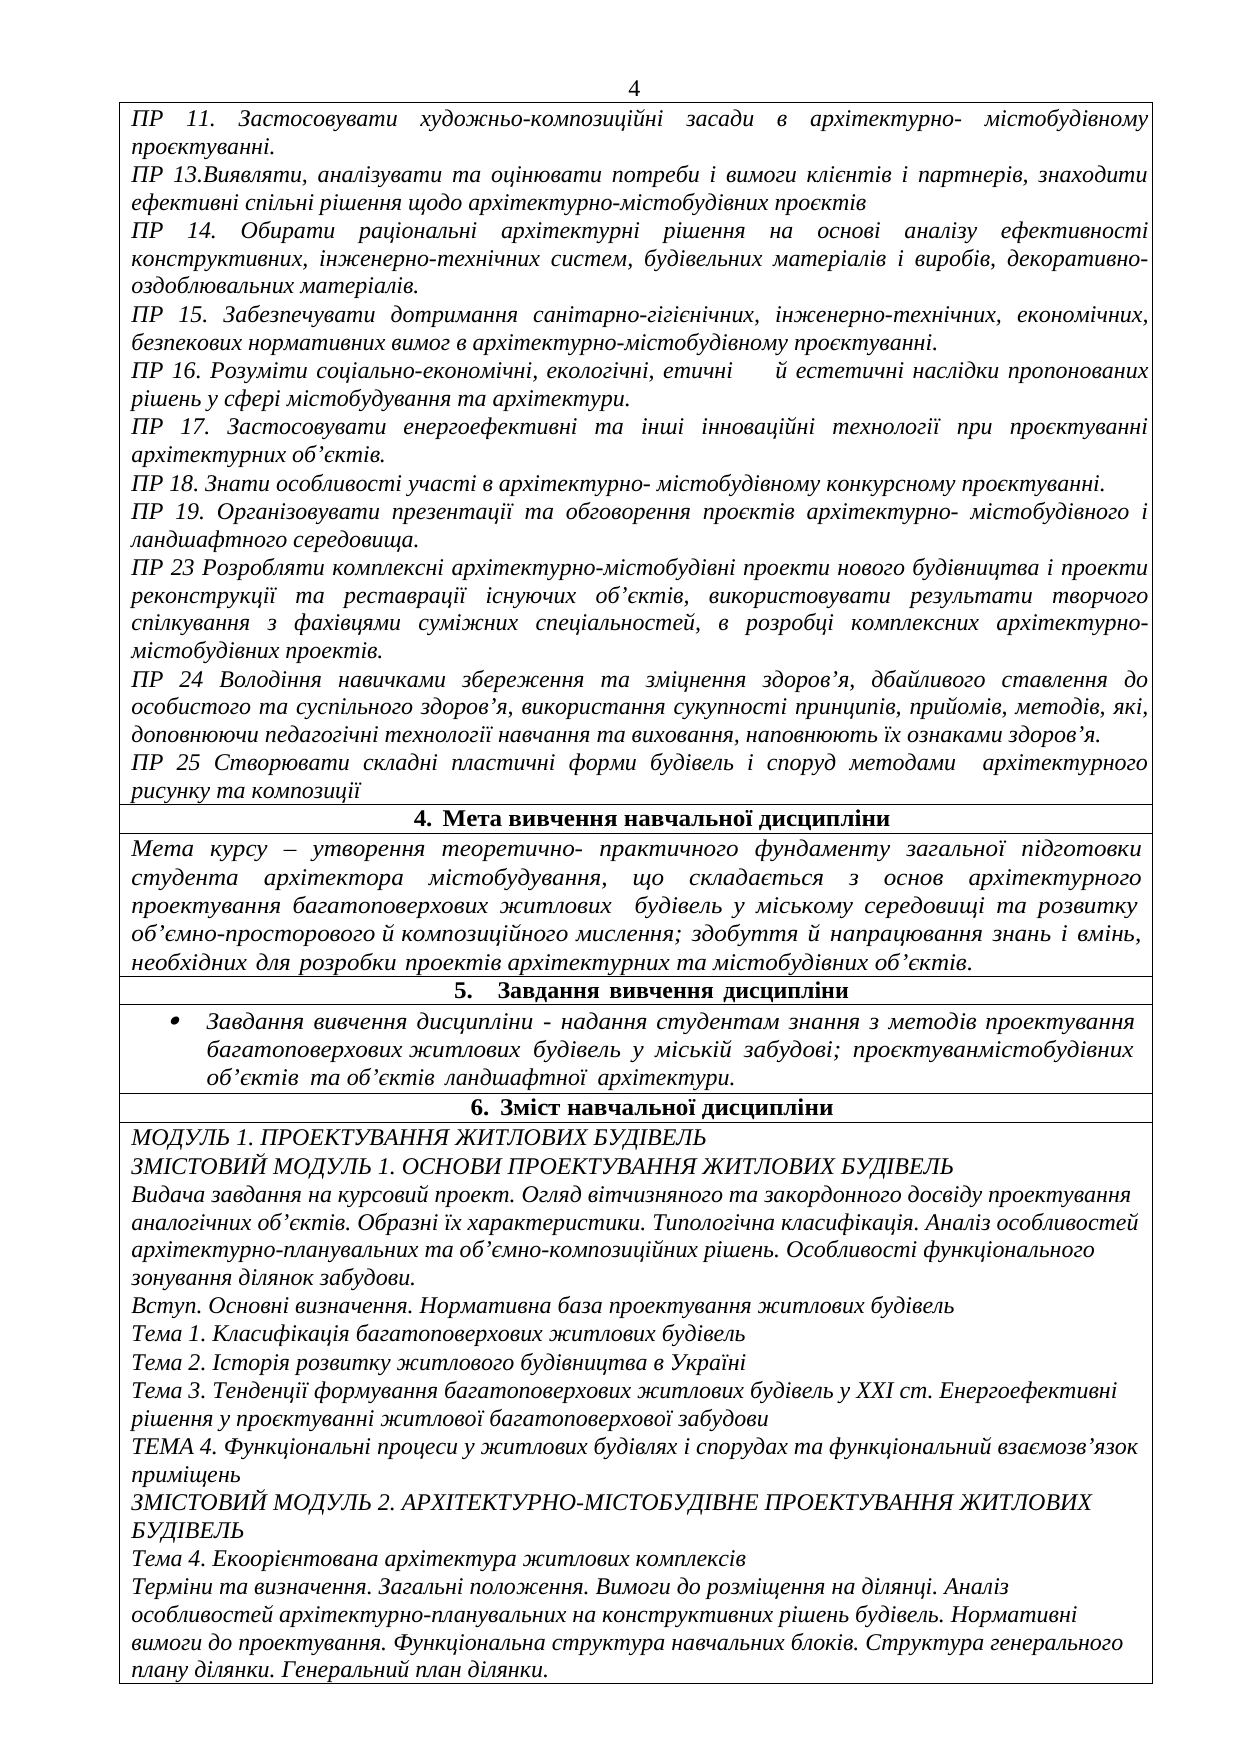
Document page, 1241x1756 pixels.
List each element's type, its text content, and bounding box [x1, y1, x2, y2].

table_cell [120, 103, 1152, 803]
table_cell 6. Зміст навчальної дисципліни [120, 1094, 1152, 1122]
table_cell Завдання вивчення дисципліни - надання студентам знання з методів проектування багатоповерхових житлових будівель у міській забудові; проєктуванмістобудівних об’єктів та об’єктів ландшафтної архітектури. [120, 1005, 1152, 1093]
table_cell 5. Завдання вивчення дисципліни [120, 977, 1152, 1004]
table_cell Мета курсу – утворення теоретично- практичного фундаменту загальної підготовки студента архітектора містобудування, що складається з основ архітектурного проектування багатоповерхових житлових будівель у міському середовищі та розвитку об’ємно-просторового й композиційного мислення; здобуття й напрацювання знань і вмінь, необхідних для розробки проектів архітектурних та містобудівних об’єктів. [120, 834, 1152, 976]
table_cell 4. Мета вивчення навчальної дисципліни [120, 805, 1152, 832]
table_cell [120, 1123, 1152, 1683]
